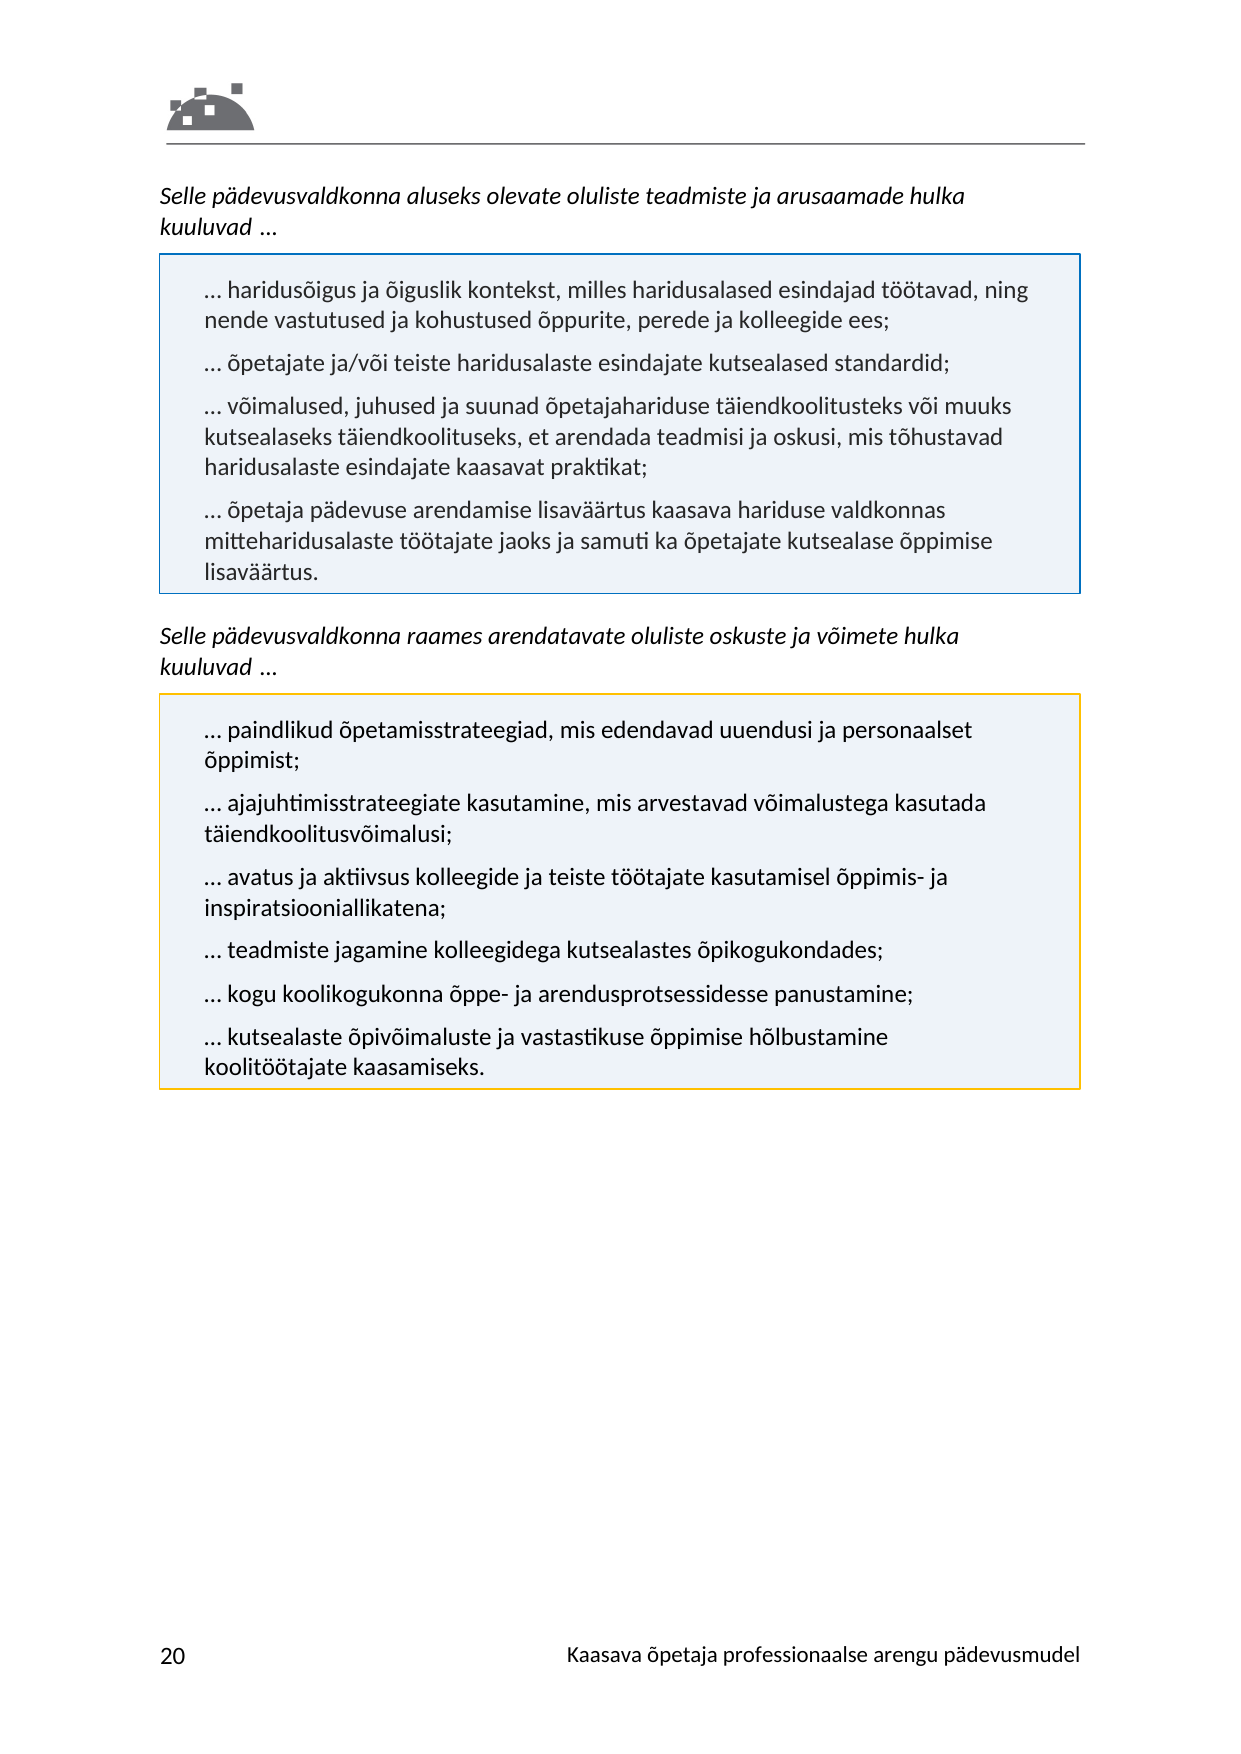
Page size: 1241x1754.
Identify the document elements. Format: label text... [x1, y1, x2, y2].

subtitle Selle pädevusvaldkonna raames arendatavate oluliste oskuste ja võimete hulka kuuluvad … [159, 621, 1081, 682]
subtitle Selle pädevusvaldkonna aluseks olevate oluliste teadmiste ja arusaamade hulka kuuluvad … [159, 180, 1081, 241]
picture [159, 73, 1090, 152]
